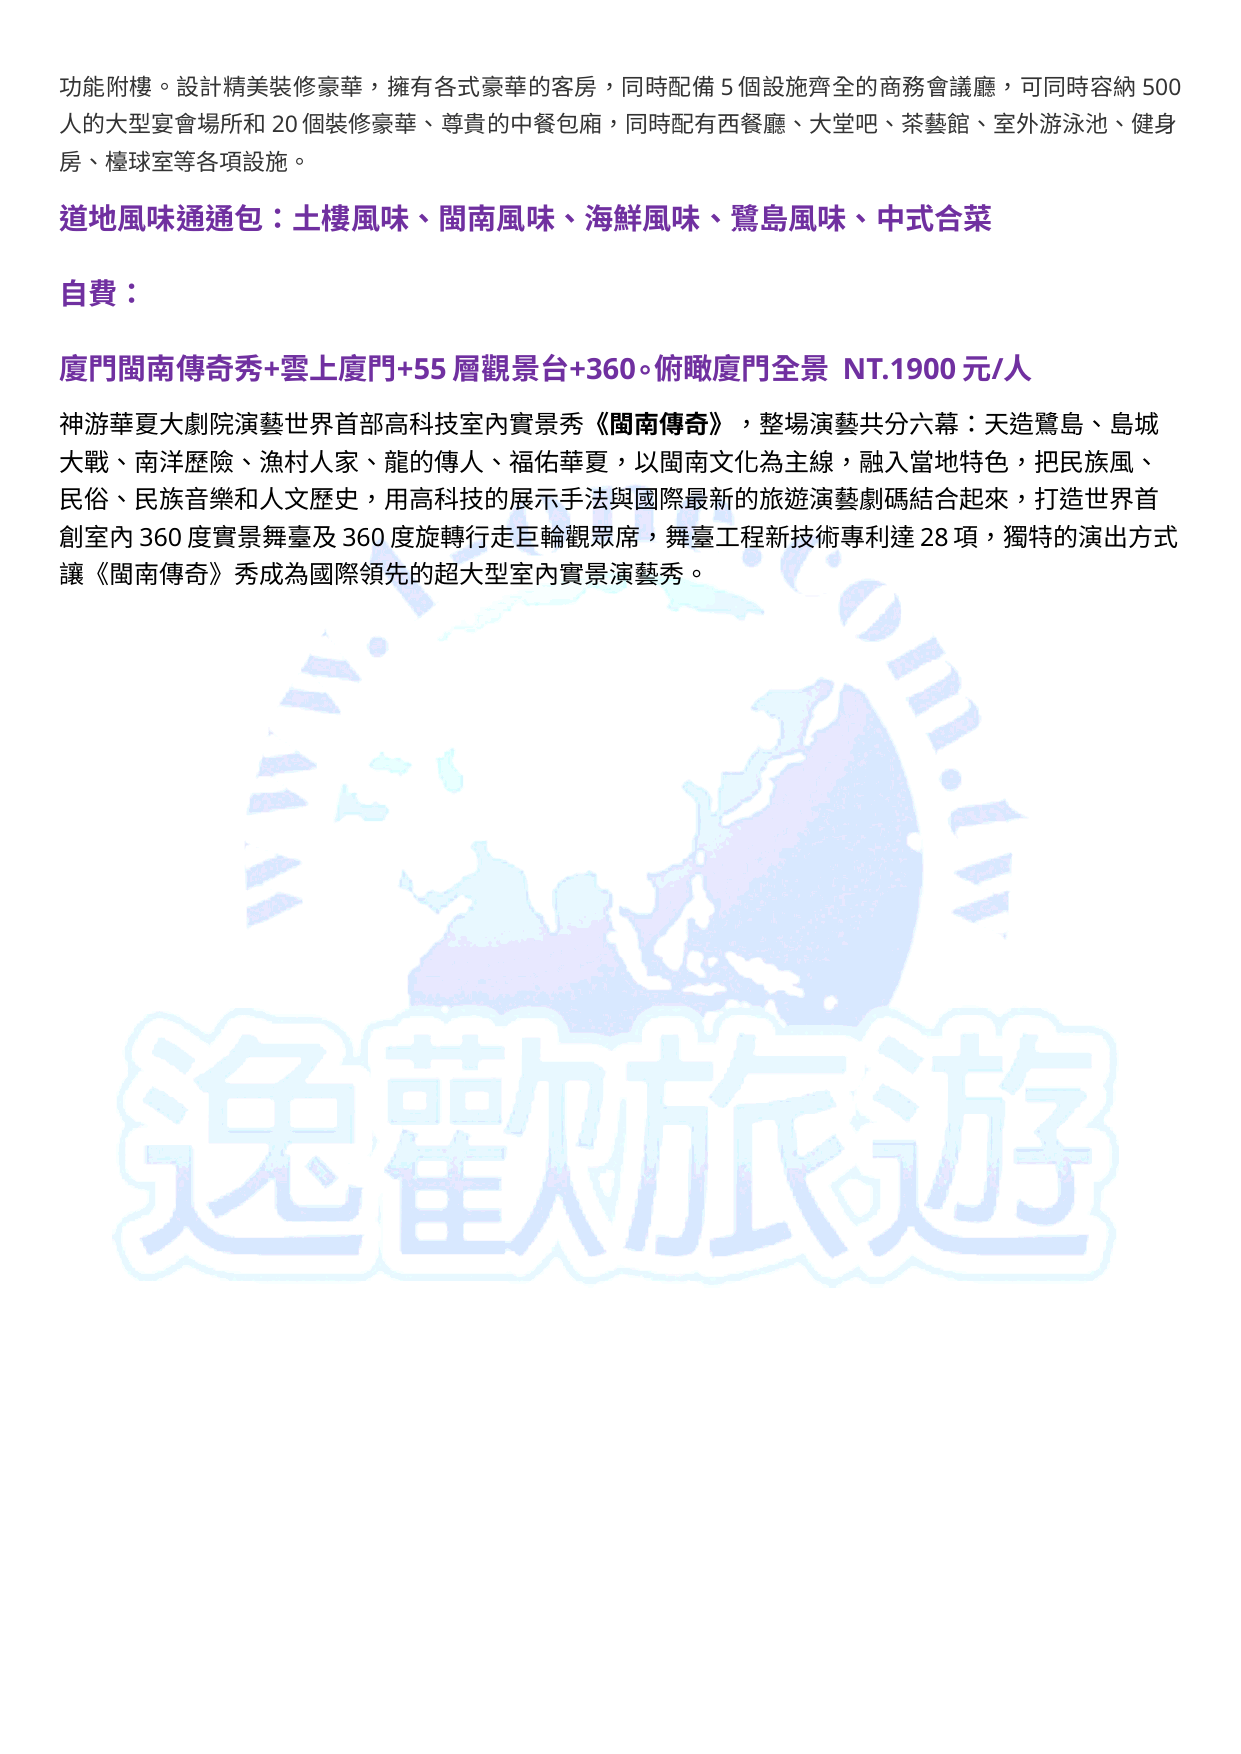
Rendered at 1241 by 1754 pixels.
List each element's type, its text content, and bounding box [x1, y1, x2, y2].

text 民俗、民族音樂和人文歷史，用高科技的展示手法與國際最新的旅遊演藝劇碼結合起來，打造世界首創室內360度實景舞臺及360度旋轉行走巨輪觀眾席，舞臺工程新技術專利達28項，獨特的演出方式讓《閩南傳奇》秀成為國際領先的超大型室內實景演藝秀。 [59, 479, 1181, 592]
text 自費： [59, 254, 1181, 329]
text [59, 67, 1181, 108]
text 廈門閩南傳奇秀+雲上廈門+55層觀景台+360∘俯瞰廈門全景 NT.1900元/人 [59, 329, 1181, 404]
text 神游華夏大劇院演藝世界首部高科技室內實景秀《閩南傳奇》，整場演藝共分六幕：天造鷺島、島城 [59, 404, 1181, 442]
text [59, 139, 1181, 179]
text 道地風味通通包：土樓風味、閩南風味、海鮮風味、鷺島風味、中式合菜 [59, 179, 1181, 254]
text 大戰、南洋歷險、漁村人家、龍的傳人、福佑華夏，以閩南文化為主線，融入當地特色，把民族風、 [59, 442, 1181, 479]
